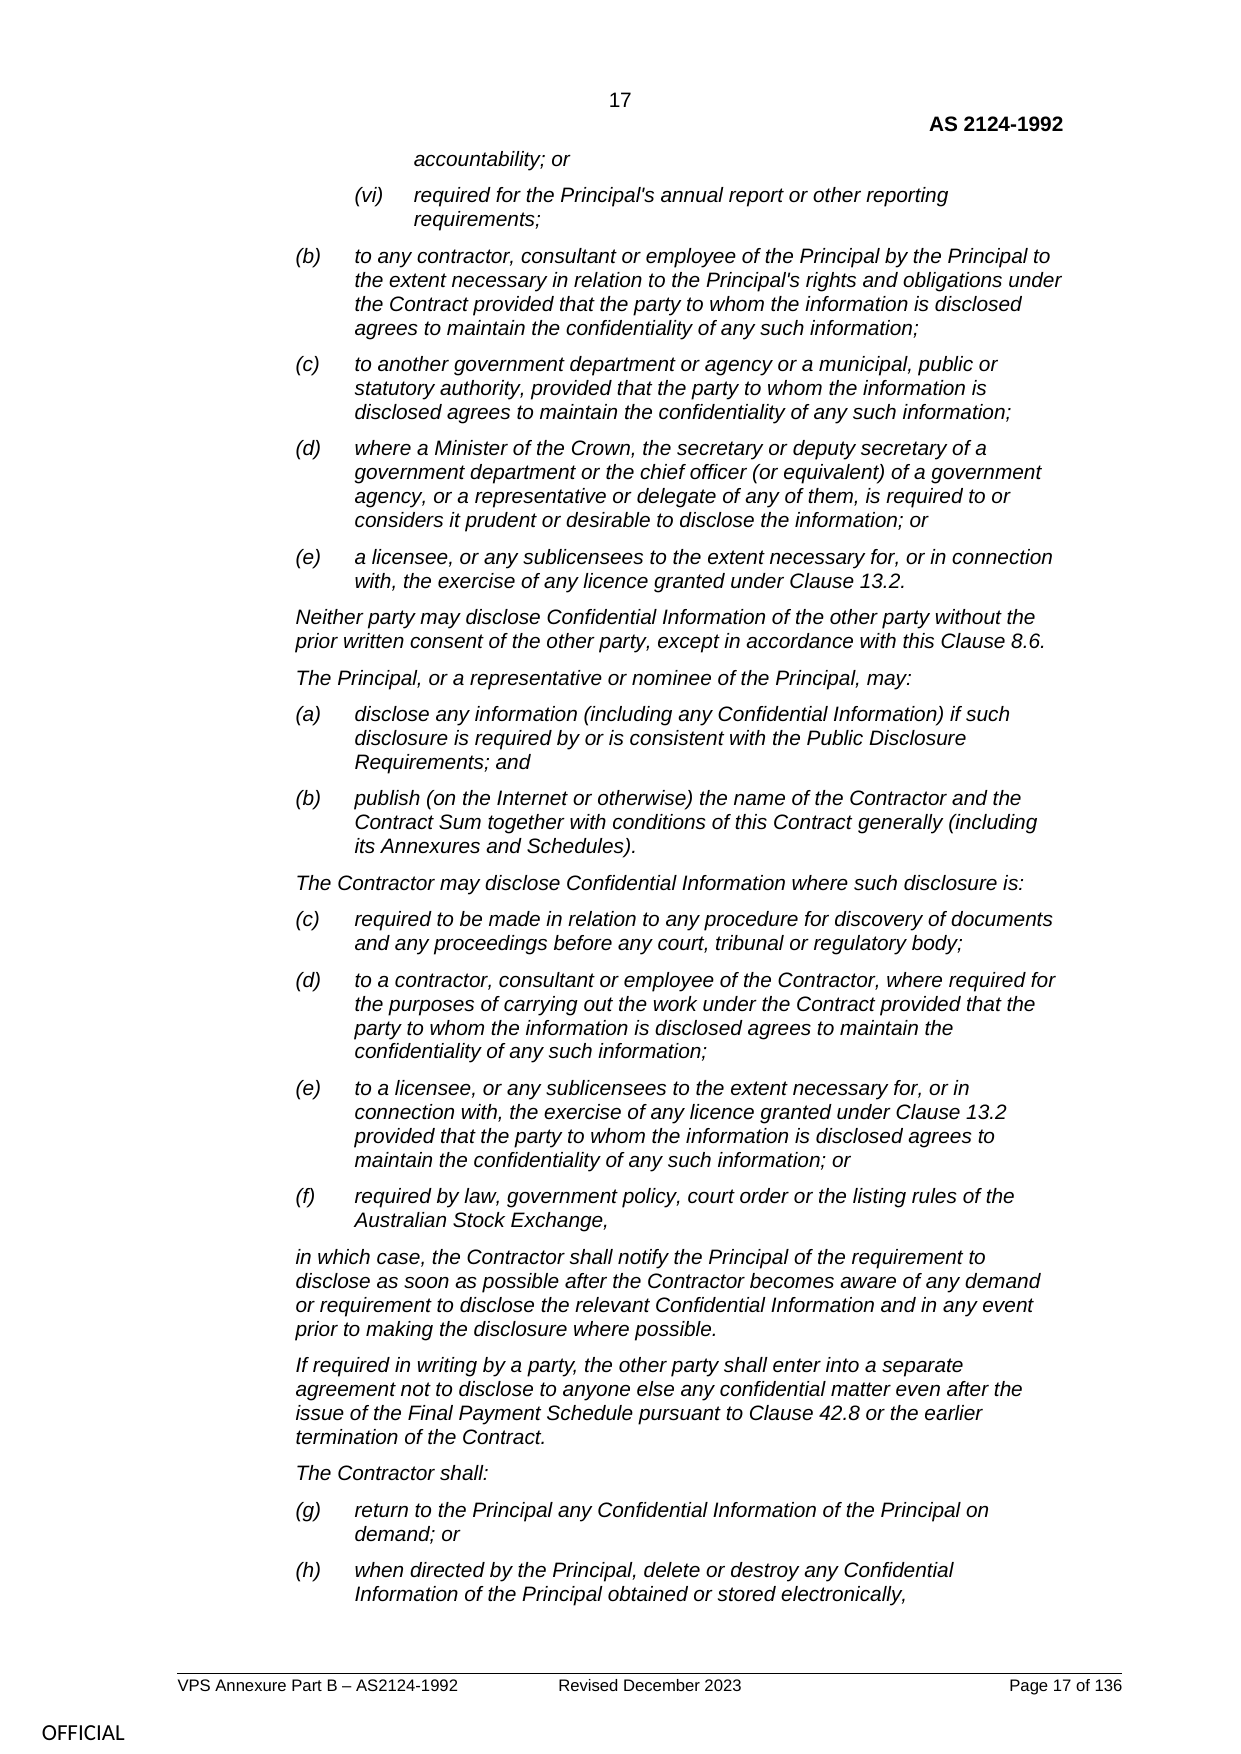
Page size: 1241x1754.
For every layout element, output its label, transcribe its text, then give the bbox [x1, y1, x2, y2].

text (b) publish (on the Internet or otherwise) the name of the Contractor and the Contract Sum together with conditions of this Contract generally (including its Annexures and Schedules). [295, 786, 1063, 858]
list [354, 147, 1063, 171]
text (c) required to be made in relation to any procedure for discovery of documents and any proceedings before any court, tribunal or regulatory body; [295, 907, 1063, 955]
text (f) required by law, government policy, court order or the listing rules of the Australian Stock Exchange, [295, 1184, 1063, 1232]
text The Contractor may disclose Confidential Information where such disclosure is: [295, 871, 1063, 894]
text The Contractor shall: [295, 1461, 1063, 1485]
text (g) return to the Principal any Confidential Information of the Principal on demand; or [295, 1498, 1063, 1546]
text in which case, the Contractor shall notify the Principal of the requirement to disclose as soon as possible after the Contractor becomes aware of any demand or requirement to disclose the relevant Confidential Information and in any event prior to making the disclosure where possible. [295, 1244, 1063, 1340]
text If required in writing by a party, the other party shall enter into a separate agreement not to disclose to anyone else any confidential matter even after the issue of the Final Payment Schedule pursuant to Clause 42.8 or the earlier termination of the Contract. [295, 1353, 1063, 1449]
list required for the Principal's annual report or other reporting requirements; [354, 183, 1063, 231]
text Neither party may disclose Confidential Information of the other party without the prior written consent of the other party, except in accordance with this Clause 8.6. [295, 605, 1063, 653]
text (d) to a contractor, consultant or employee of the Contractor, where required for the purposes of carrying out the work under the Contract provided that the party to whom the information is disclosed agrees to maintain the confidentiality of any such information; [295, 967, 1063, 1063]
text (e) a licensee, or any sublicensees to the extent necessary for, or in connection with, the exercise of any licence granted under Clause 13.2. [295, 544, 1063, 592]
text (e) to a licensee, or any sublicensees to the extent necessary for, or in connection with, the exercise of any licence granted under Clause 13.2 provided that the party to whom the information is disclosed agrees to maintain the confidentiality of any such information; or [295, 1076, 1063, 1172]
text The Principal, or a representative or nominee of the Principal, may: [295, 665, 1063, 689]
text (c) to another government department or agency or a municipal, public or statutory authority, provided that the party to whom the information is disclosed agrees to maintain the confidentiality of any such information; [295, 352, 1063, 424]
text (b) to any contractor, consultant or employee of the Principal by the Principal to the extent necessary in relation to the Principal's rights and obligations under the Contract provided that the party to whom the information is disclosed agrees to maintain the confidentiality of any such information; [295, 243, 1063, 339]
text (a) disclose any information (including any Confidential Information) if such disclosure is required by or is consistent with the Public Disclosure Requirements; and [295, 702, 1063, 774]
text (d) where a Minister of the Crown, the secretary or deputy secretary of a government department or the chief officer (or equivalent) of a government agency, or a representative or delegate of any of them, is required to or considers it prudent or desirable to disclose the information; or [295, 436, 1063, 532]
text (h) when directed by the Principal, delete or destroy any Confidential Information of the Principal obtained or stored electronically, [295, 1558, 1063, 1606]
